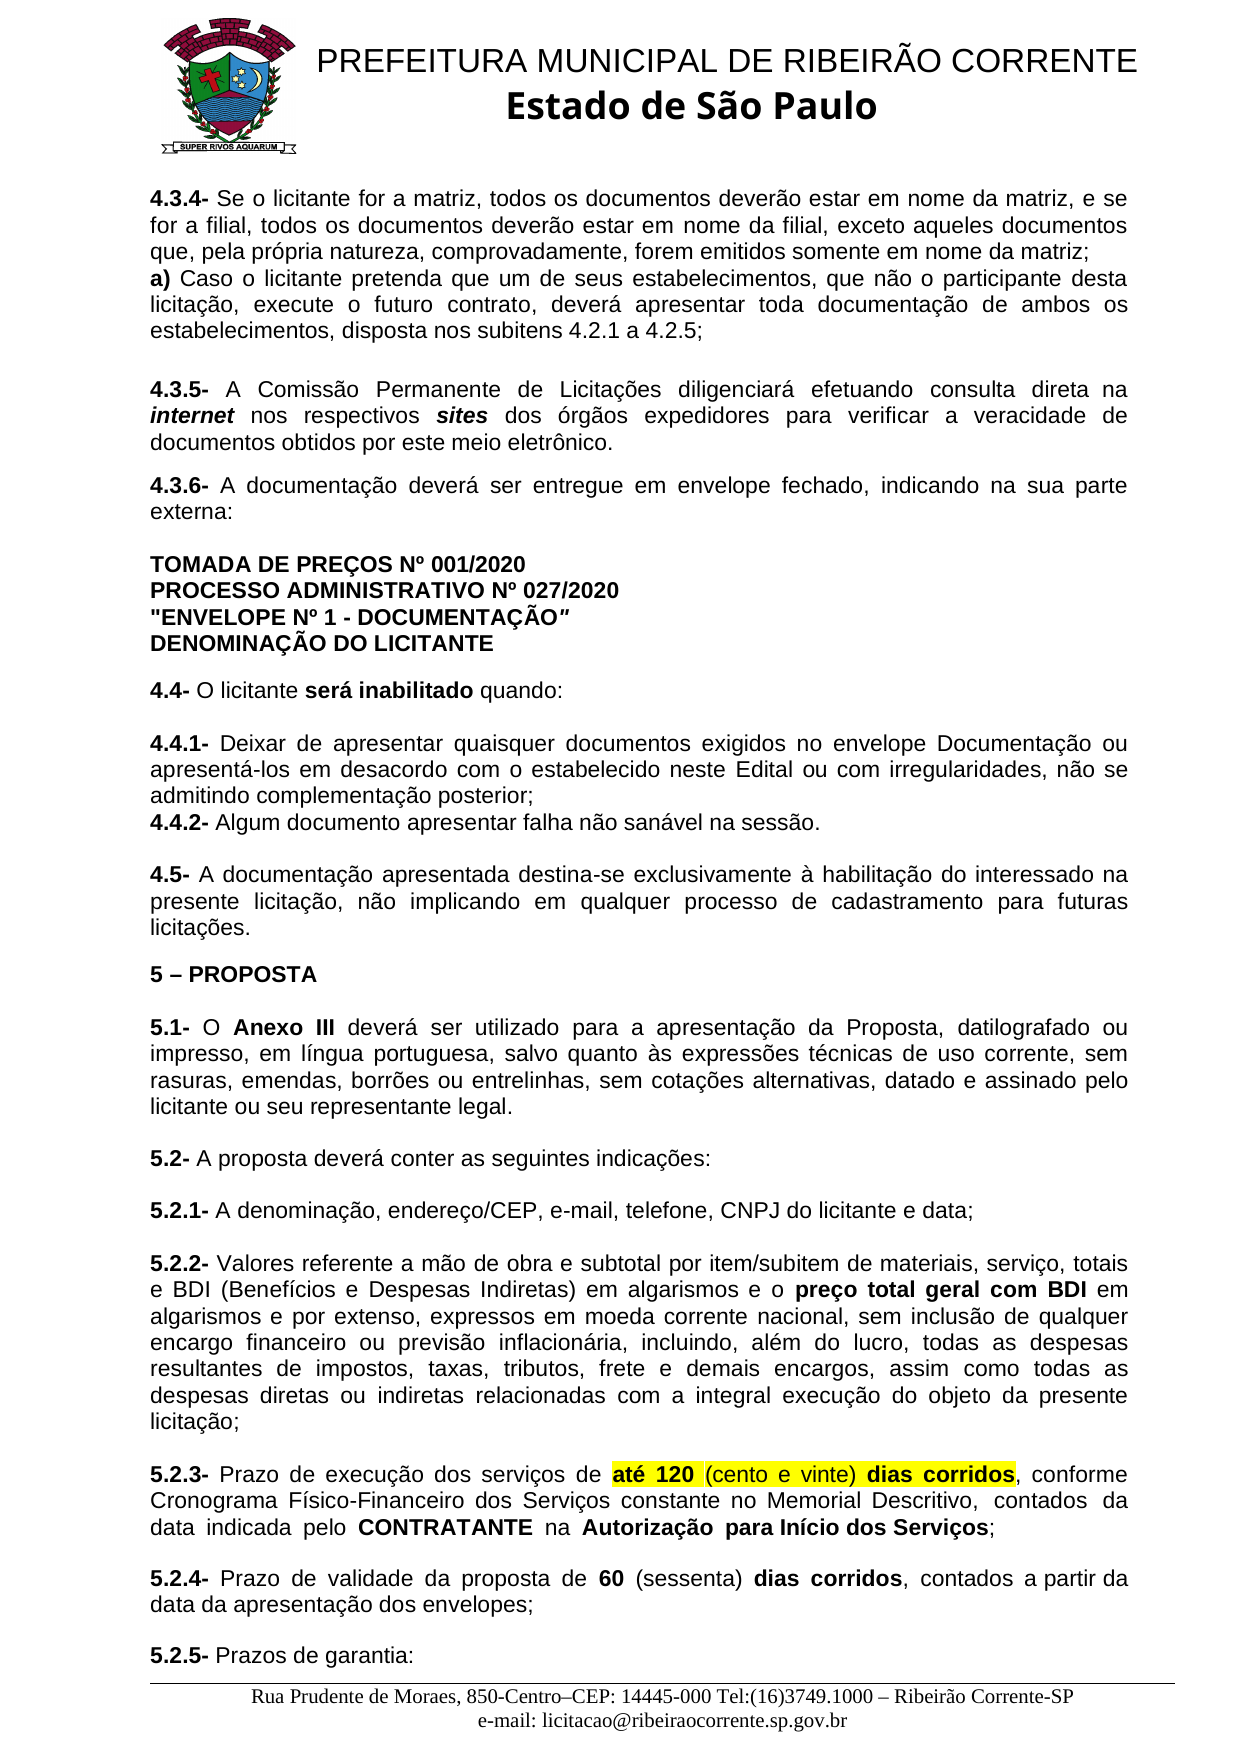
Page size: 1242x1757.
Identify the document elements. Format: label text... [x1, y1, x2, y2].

text PROCESSO ADMINISTRATIVO Nº 027/2020 [150, 577, 875, 603]
text 5.2- A proposta deverá conter as seguintes indicações: [150, 1144, 781, 1171]
text 5.2.3- Prazo de execução dos serviços de até 120 (cento e vinte) dias corridos, conforme Cronograma Físico-Financeiro dos Serviços constante no Memorial Descritivo, contados da data indicada pelo CONTRATANTE na Autorização para Início dos Serviços; [150, 1461, 1128, 1540]
text TOMADA DE PREÇOS Nº 001/2020 [150, 551, 1127, 577]
picture [161, 18, 297, 154]
text 4.3.6- A documentação deverá ser entregue em envelope fechado, indicando na sua parte externa: [150, 472, 1127, 524]
text 5.1- O Anexo III deverá ser utilizado para a apresentação da Proposta, datilografado ou impresso, em língua portuguesa, salvo quanto às expressões técnicas de uso corrente, sem rasuras, emendas, borrões ou entrelinhas, sem cotações alternativas, datado e assinado pelo licitante ou seu representante legal. [150, 1014, 1128, 1119]
text "ENVELOPE Nº 1 - DOCUMENTAÇÃO" [150, 603, 1124, 630]
text 5.2.1- A denominação, endereço/CEP, e-mail, telefone, CNPJ do licitante e data; [150, 1197, 1066, 1223]
text 5.2.2- Valores referente a mão de obra e subtotal por item/subitem de materiais, serviço, totais e BDI (Benefícios e Despesas Indiretas) em algarismos e o preço total geral com BDI em algarismos e por extenso, expressos em moeda corrente nacional, sem inclusão de qualquer encargo financeiro ou previsão inflacionária, incluindo, além do lucro, todas as despesas resultantes de impostos, taxas, tributos, frete e demais encargos, assim como todas as despesas diretas ou indiretas relacionadas com a integral execução do objeto da presente licitação; [150, 1250, 1128, 1434]
text 4.4.1- Deixar de apresentar quaisquer documentos exigidos no envelope Documentação ou apresentá-los em desacordo com o estabelecido neste Edital ou com irregularidades, não se admitindo complementação posterior; [150, 730, 1128, 809]
text DENOMINAÇÃO DO LICITANTE [150, 630, 1124, 656]
text 5.2.4- Prazo de validade da proposta de 60 (sessenta) dias corridos, contados a partir da data da apresentação dos envelopes; [150, 1565, 1128, 1617]
text 4.4- O licitante será inabilitado quando: [150, 677, 620, 703]
text 5.2.5- Prazos de garantia: [150, 1642, 458, 1669]
text 4.5- A documentação apresentada destina-se exclusivamente à habilitação do interessado na presente licitação, não implicando em qualquer processo de cadastramento para futuras licitações. [150, 861, 1128, 941]
text a) Caso o licitante pretenda que um de seus estabelecimentos, que não o participante desta licitação, execute o futuro contrato, deverá apresentar toda documentação de ambos os estabelecimentos, disposta nos subitens 4.2.1 a 4.2.5; [150, 264, 1128, 343]
text 4.4.2- Algum documento apresentar falha não sanável na sessão. [150, 809, 900, 835]
text 4.3.5- A Comissão Permanente de Licitações diligenciará efetuando consulta direta na internet nos respectivos sites dos órgãos expedidores para verificar a veracidade de documentos obtidos por este meio eletrônico. [150, 376, 1128, 455]
text 4.3.4- Se o licitante for a matriz, todos os documentos deverão estar em nome da matriz, e se for a filial, todos os documentos deverão estar em nome da filial, exceto aqueles documentos que, pela própria natureza, comprovadamente, forem emitidos somente em nome da matriz; [150, 185, 1128, 264]
text 5 – PROPOSTA [150, 961, 1175, 988]
